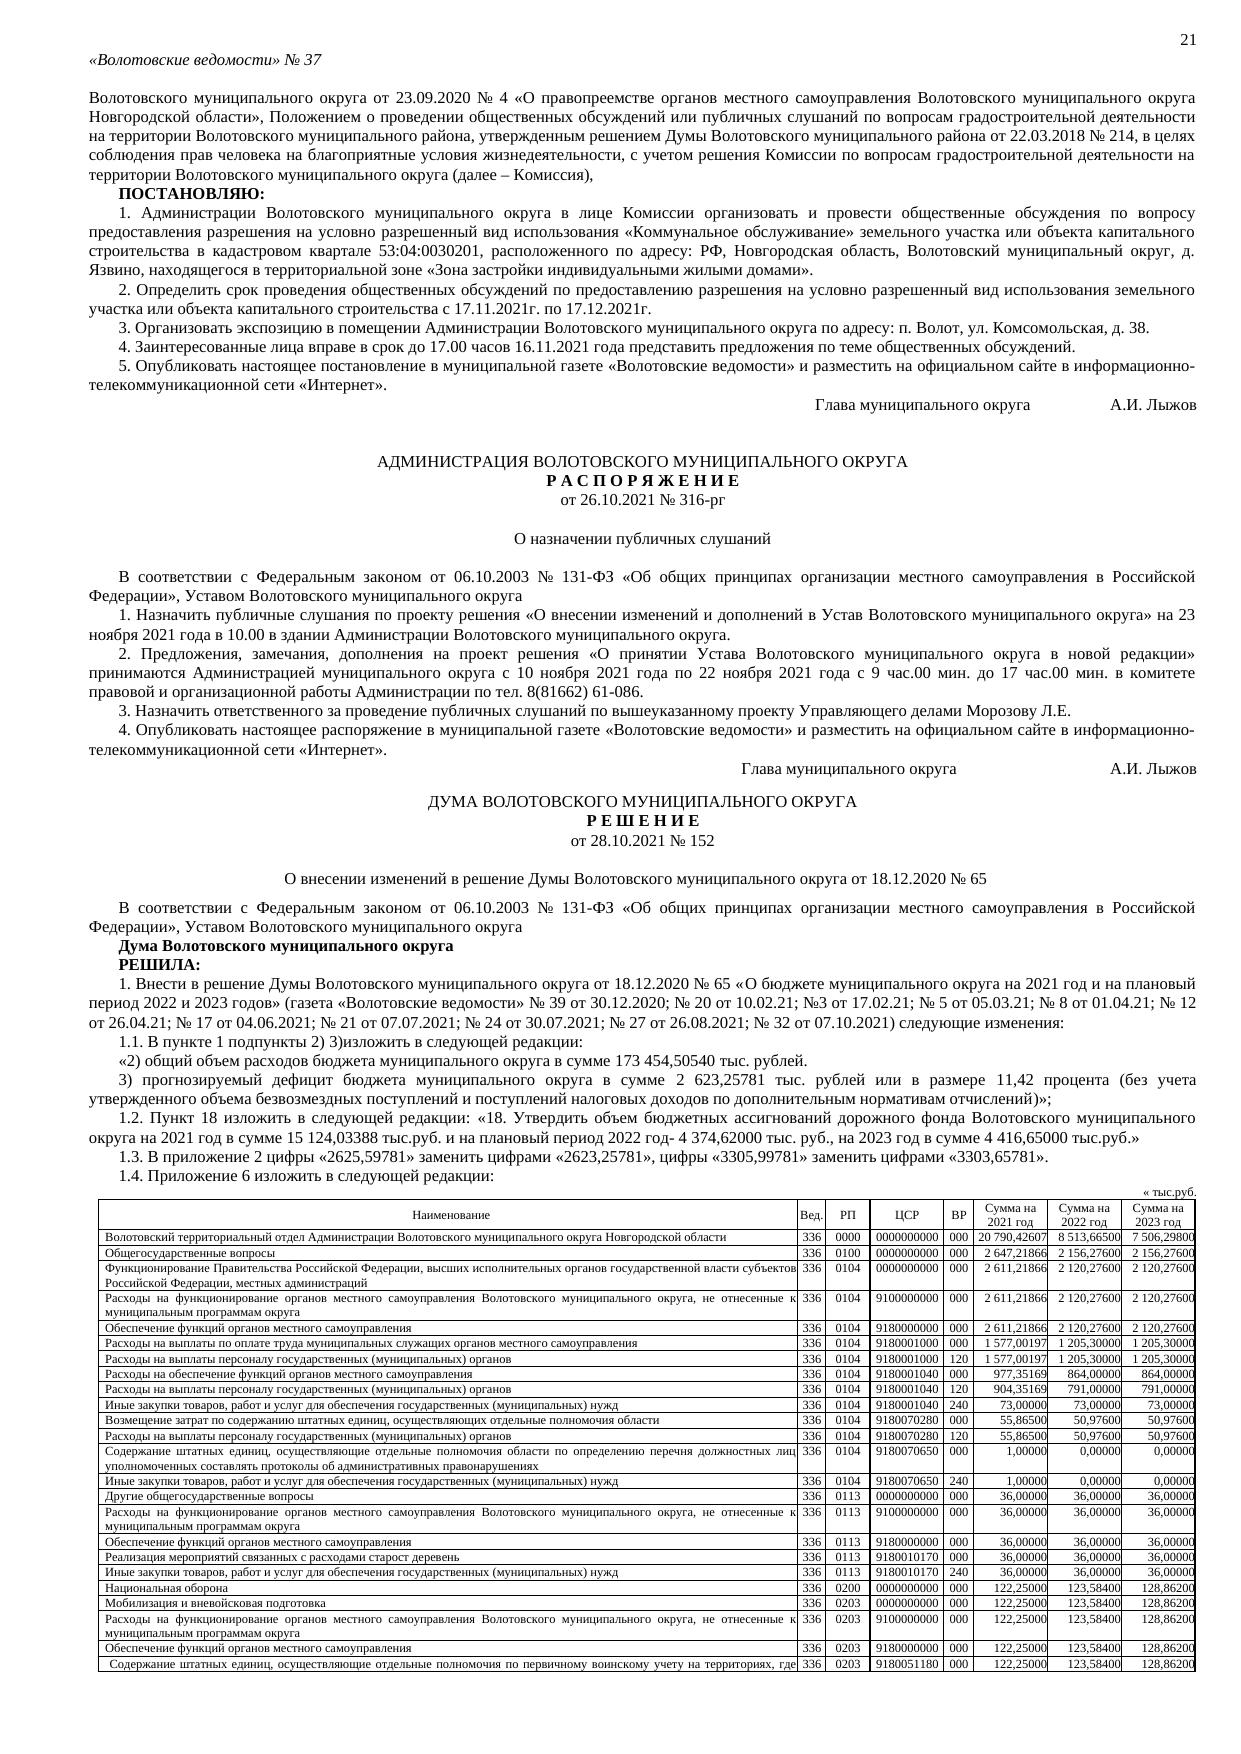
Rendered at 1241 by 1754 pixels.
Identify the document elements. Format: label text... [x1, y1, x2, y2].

table_cell 000 [944, 1321, 973, 1335]
table_cell Общегосударственные вопросы [99, 1246, 797, 1260]
table_cell 50,97600 [1122, 1413, 1194, 1427]
table_cell 240 [944, 1398, 973, 1412]
table_cell 8 513,66500 [1048, 1230, 1121, 1244]
text «2) общий объем расходов бюджета муниципального округа в сумме 173 454,50540 тыс. рублей. [89, 1051, 1197, 1070]
table_cell Расходы на функционирование органов местного самоуправления Волотовского муниципального округа, не отнесенные к муниципальным программам округа [99, 1291, 797, 1319]
table_cell 9180001040 [871, 1367, 943, 1381]
table_cell 55,86500 [974, 1413, 1047, 1427]
table_cell 336 [798, 1550, 825, 1564]
table_cell 0113 [826, 1565, 869, 1579]
table_cell 336 [798, 1367, 825, 1381]
table_cell 9180070650 [871, 1474, 943, 1488]
table_cell 7 506,29800 [1122, 1230, 1194, 1244]
table_cell 0000 [826, 1230, 869, 1244]
table_cell Расходы на выплаты персоналу государственных (муниципальных) органов [99, 1429, 797, 1443]
table_cell 9180070280 [871, 1429, 943, 1443]
table_cell 000 [944, 1505, 973, 1533]
table_cell 36,00000 [974, 1565, 1047, 1579]
table_cell 336 [798, 1444, 825, 1473]
table_cell 2 120,27600 [1122, 1291, 1194, 1319]
table_cell 36,00000 [1122, 1565, 1194, 1579]
table_cell 123,58400 [1048, 1611, 1121, 1640]
table_cell 9180010170 [871, 1565, 943, 1579]
table_cell 123,58400 [1048, 1641, 1121, 1656]
table_cell 50,97600 [1122, 1429, 1194, 1443]
table_cell 2 611,21866 [974, 1291, 1047, 1319]
table_cell 9180070280 [871, 1413, 943, 1427]
table_cell 1 205,30000 [1122, 1336, 1194, 1350]
table_cell 000 [944, 1291, 973, 1319]
text « тыс.руб. [89, 1185, 1197, 1199]
text Р Е Ш Е Н И Е [89, 811, 1197, 830]
table_cell 336 [798, 1382, 825, 1397]
table_cell 120 [944, 1429, 973, 1443]
table_cell Расходы на выплаты персоналу государственных (муниципальных) органов [99, 1382, 797, 1397]
table_cell 000 [944, 1367, 973, 1381]
table_header ВР [944, 1200, 973, 1229]
table_cell 36,00000 [1048, 1489, 1121, 1503]
table_cell 0104 [826, 1474, 869, 1488]
table_cell 0104 [826, 1444, 869, 1473]
table_header Сумма на 2023 год [1122, 1200, 1194, 1229]
text 1. Администрации Волотовского муниципального округа в лице Комиссии организовать и провести общественные обсуждения по вопросу предоставления разрешения на условно разрешенный вид использования «Коммунальное обслуживание» земельного участка или объекта капитального строительства в кадастровом квартале 53:04:0030201, расположенного по адресу: РФ, Новгородская область, Волотовский муниципальный округ, д. Язвино, находящегося в территориальной зоне «Зона застройки индивидуальными жилыми домами». [89, 203, 1197, 279]
table_cell 0104 [826, 1413, 869, 1427]
table_cell 0104 [826, 1367, 869, 1381]
table_cell 123,58400 [1048, 1657, 1121, 1671]
table_cell 1 205,30000 [1048, 1336, 1121, 1350]
table_header Вед. [798, 1200, 825, 1229]
table_cell 000 [944, 1581, 973, 1595]
table_cell 9180001000 [871, 1351, 943, 1366]
text О назначении публичных слушаний [89, 528, 1196, 548]
table_cell 1,00000 [974, 1444, 1047, 1473]
table_cell 0104 [826, 1321, 869, 1335]
table_cell 0,00000 [1122, 1474, 1194, 1488]
table_cell 2 611,21866 [974, 1321, 1047, 1335]
table_cell 128,86200 [1122, 1611, 1194, 1640]
text АДМИНИСТРАЦИЯ ВОЛОТОВСКОГО МУНИЦИПАЛЬНОГО ОКРУГА [89, 452, 1197, 471]
table_cell Расходы на обеспечение функций органов местного самоуправления [99, 1367, 797, 1381]
table_cell 0,00000 [1048, 1474, 1121, 1488]
table_cell 000 [944, 1489, 973, 1503]
text от 28.10.2021 № 152 [89, 830, 1197, 849]
table_header ЦСР [871, 1200, 943, 1229]
table_cell 240 [944, 1565, 973, 1579]
table_cell 36,00000 [1048, 1534, 1121, 1549]
table_cell Иные закупки товаров, работ и услуг для обеспечения государственных (муниципальных) нужд [99, 1398, 797, 1412]
table_cell 0104 [826, 1336, 869, 1350]
table_cell 000 [944, 1261, 973, 1290]
table_cell 122,25000 [974, 1641, 1047, 1656]
text 3. Организовать экспозицию в помещении Администрации Волотовского муниципального округа по адресу: п. Волот, ул. Комсомольская, д. 38. [89, 318, 1197, 337]
table_cell 1 205,30000 [1122, 1351, 1194, 1366]
table_cell 2 611,21866 [974, 1261, 1047, 1290]
table_cell 9180000000 [871, 1321, 943, 1335]
table_cell 36,00000 [974, 1489, 1047, 1503]
text Дума Волотовского муниципального округа [89, 936, 1197, 955]
table_cell 0000000000 [871, 1489, 943, 1503]
table_cell 0113 [826, 1534, 869, 1549]
table_cell 73,00000 [1048, 1398, 1121, 1412]
table_cell 0113 [826, 1505, 869, 1533]
table_cell 0113 [826, 1489, 869, 1503]
table_cell 0000000000 [871, 1581, 943, 1595]
table_cell 000 [944, 1246, 973, 1260]
table_cell 122,25000 [974, 1581, 1047, 1595]
table_cell 123,58400 [1048, 1581, 1121, 1595]
table_cell Обеспечение функций органов местного самоуправления [99, 1534, 797, 1549]
table_cell 36,00000 [1048, 1505, 1121, 1533]
table_cell 9180010170 [871, 1550, 943, 1564]
table_cell 336 [798, 1611, 825, 1640]
text 1. Назначить публичные слушания по проекту решения «О внесении изменений и дополнений в Устав Волотовского муниципального округа» на 23 ноября 2021 года в 10.00 в здании Администрации Волотовского муниципального округа. [89, 605, 1197, 643]
table_cell 336 [798, 1534, 825, 1549]
table_cell 1,00000 [974, 1474, 1047, 1488]
table_cell 36,00000 [1122, 1534, 1194, 1549]
table_cell Расходы на выплаты по оплате труда муниципальных служащих органов местного самоуправления [99, 1336, 797, 1350]
table_cell 336 [798, 1351, 825, 1366]
table_cell 000 [944, 1230, 973, 1244]
table_cell 36,00000 [1122, 1505, 1194, 1533]
table_cell 9100000000 [871, 1291, 943, 1319]
table_cell 0203 [826, 1611, 869, 1640]
table_header Сумма на 2021 год [974, 1200, 1047, 1229]
table_cell 2 120,27600 [1122, 1321, 1194, 1335]
text 1.3. В приложение 2 цифры «2625,59781» заменить цифрами «2623,25781», цифры «3305,99781» заменить цифрами «3303,65781». [89, 1147, 1197, 1166]
table_cell 120 [944, 1382, 973, 1397]
text 1.4. Приложение 6 изложить в следующей редакции: [89, 1166, 1197, 1185]
table_cell 36,00000 [974, 1534, 1047, 1549]
table_cell 20 790,42607 [974, 1230, 1047, 1244]
text 1. Внести в решение Думы Волотовского муниципального округа от 18.12.2020 № 65 «О бюджете муниципального округа на 2021 год и на плановый период 2022 и 2023 годов» (газета «Волотовские ведомости» № 39 от 30.12.2020; № 20 от 10.02.21; №3 от 17.02.21; № 5 от 05.03.21; № 8 от 01.04.21; № 12 от 26.04.21; № 17 от 04.06.2021; № 21 от 07.07.2021; № 24 от 30.07.2021; № 27 от 26.08.2021; № 32 от 07.10.2021) следующие изменения: [89, 974, 1197, 1032]
table_cell Реализация мероприятий связанных с расходами старост деревень [99, 1550, 797, 1564]
table_cell 336 [798, 1261, 825, 1290]
table_cell 000 [944, 1534, 973, 1549]
table_cell 9180070650 [871, 1444, 943, 1473]
text 1.1. В пункте 1 подпункты 2) 3)изложить в следующей редакции: [89, 1032, 1197, 1051]
table_cell 36,00000 [1048, 1550, 1121, 1564]
table_cell 1 577,00197 [974, 1351, 1047, 1366]
table_cell 9180001000 [871, 1336, 943, 1350]
text 3) прогнозируемый дефицит бюджета муниципального округа в сумме 2 623,25781 тыс. рублей или в размере 11,42 процента (без учета утвержденного объема безвозмездных поступлений и поступлений налоговых доходов по дополнительным нормативам отчислений)»; [89, 1070, 1197, 1108]
table_cell 336 [798, 1565, 825, 1579]
table_cell 36,00000 [974, 1550, 1047, 1564]
table_cell 120 [944, 1351, 973, 1366]
text 3. Назначить ответственного за проведение публичных слушаний по вышеуказанному проекту Управляющего делами Морозову Л.Е. [89, 701, 1197, 720]
table_header Наименование [99, 1200, 797, 1229]
table_cell 240 [944, 1474, 973, 1488]
table_cell 0,00000 [1048, 1444, 1121, 1473]
text В соответствии с Федеральным законом от 06.10.2003 № 131-ФЗ «Об общих принципах организации местного самоуправления в Российской Федерации», Уставом Волотовского муниципального округа [89, 897, 1197, 936]
table_cell 1 577,00197 [974, 1336, 1047, 1350]
table_cell 000 [944, 1336, 973, 1350]
table_cell 36,00000 [1048, 1565, 1121, 1579]
table_cell 904,35169 [974, 1382, 1047, 1397]
table_cell 128,86200 [1122, 1657, 1194, 1671]
table_cell 0104 [826, 1429, 869, 1443]
table_cell 336 [798, 1321, 825, 1335]
table_cell 9100000000 [871, 1611, 943, 1640]
table_cell Обеспечение функций органов местного самоуправления [99, 1641, 797, 1656]
table_cell 0000000000 [871, 1230, 943, 1244]
table_cell 336 [798, 1657, 825, 1671]
table_cell Возмещение затрат по содержанию штатных единиц, осуществляющих отдельные полномочия области [99, 1413, 797, 1427]
table_cell 000 [944, 1444, 973, 1473]
table_cell Cодержание штатных единиц, осуществляющие отдельные полномочия области по определению перечня должностных лиц уполномоченных составлять протоколы об административных правонарушениях [99, 1444, 797, 1473]
table_cell 000 [944, 1413, 973, 1427]
table_cell Волотовский территориальный отдел Администрации Волотовского муниципального округа Новгородской области [99, 1230, 797, 1244]
table_cell 0104 [826, 1382, 869, 1397]
table_cell 123,58400 [1048, 1596, 1121, 1610]
table_cell 791,00000 [1122, 1382, 1194, 1397]
table_cell 9180001040 [871, 1382, 943, 1397]
table_cell 55,86500 [974, 1429, 1047, 1443]
table_cell 0104 [826, 1351, 869, 1366]
table_cell 000 [944, 1550, 973, 1564]
table_cell 2 647,21866 [974, 1246, 1047, 1260]
table_cell 1 205,30000 [1048, 1351, 1121, 1366]
table_cell 336 [798, 1641, 825, 1656]
text ПОСТАНОВЛЯЮ: [89, 183, 1197, 203]
table_cell 0000000000 [871, 1261, 943, 1290]
table_cell 336 [798, 1291, 825, 1319]
table_cell 122,25000 [974, 1657, 1047, 1671]
table_cell 128,86200 [1122, 1596, 1194, 1610]
table_cell 336 [798, 1505, 825, 1533]
text Глава муниципального округа А.И. Лыжов [89, 394, 1197, 413]
table_cell 791,00000 [1048, 1382, 1121, 1397]
table_cell 73,00000 [974, 1398, 1047, 1412]
table_cell 2 120,27600 [1048, 1261, 1121, 1290]
table_cell 128,86200 [1122, 1641, 1194, 1656]
table_cell Иные закупки товаров, работ и услуг для обеспечения государственных (муниципальных) нужд [99, 1474, 797, 1488]
table_cell 336 [798, 1398, 825, 1412]
table_cell 0113 [826, 1550, 869, 1564]
table_cell 0000000000 [871, 1246, 943, 1260]
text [89, 88, 1197, 183]
text от 26.10.2021 № 316-рг [89, 490, 1197, 509]
table_cell 0100 [826, 1246, 869, 1260]
table_header РП [826, 1200, 869, 1229]
table_cell Иные закупки товаров, работ и услуг для обеспечения государственных (муниципальных) нужд [99, 1565, 797, 1579]
table_cell 36,00000 [974, 1505, 1047, 1533]
table_cell 36,00000 [1122, 1550, 1194, 1564]
table_cell 336 [798, 1246, 825, 1260]
text В соответствии с Федеральным законом от 06.10.2003 № 131-ФЗ «Об общих принципах организации местного самоуправления в Российской Федерации», Уставом Волотовского муниципального округа [89, 567, 1197, 605]
table_cell 50,97600 [1048, 1429, 1121, 1443]
text 4. Заинтересованные лица вправе в срок до 17.00 часов 16.11.2021 года представить предложения по теме общественных обсуждений. [89, 337, 1197, 356]
table_cell 2 156,27600 [1122, 1246, 1194, 1260]
table_cell 0,00000 [1122, 1444, 1194, 1473]
table_cell 2 120,27600 [1048, 1291, 1121, 1319]
table_cell 336 [798, 1489, 825, 1503]
table_cell Расходы на выплаты персоналу государственных (муниципальных) органов [99, 1351, 797, 1366]
table_cell 2 120,27600 [1048, 1321, 1121, 1335]
table_cell 0104 [826, 1291, 869, 1319]
table_cell Национальная оборона [99, 1581, 797, 1595]
table_cell 50,97600 [1048, 1413, 1121, 1427]
table_cell 336 [798, 1429, 825, 1443]
table_cell 864,00000 [1048, 1367, 1121, 1381]
table_cell 9180001040 [871, 1398, 943, 1412]
table_cell Обеспечение функций органов местного самоуправления [99, 1321, 797, 1335]
table_cell 0000000000 [871, 1596, 943, 1610]
table_cell 9100000000 [871, 1505, 943, 1533]
table_header О внесении изменений в решение Думы Волотовского муниципального округа от 18.12.2020 № 65 [89, 869, 1183, 897]
text ДУМА ВОЛОТОВСКОГО МУНИЦИПАЛЬНОГО ОКРУГА [89, 792, 1197, 811]
table_cell 0200 [826, 1581, 869, 1595]
table_cell Функционирование Правительства Российской Федерации, высших исполнительных органов государственной власти субъектов Российской Федерации, местных администраций [99, 1261, 797, 1290]
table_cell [99, 1657, 797, 1671]
table_cell Другие общегосударственные вопросы [99, 1489, 797, 1503]
table_cell 128,86200 [1122, 1581, 1194, 1595]
table_cell 2 156,27600 [1048, 1246, 1121, 1260]
table_cell 0203 [826, 1641, 869, 1656]
table_cell 977,35169 [974, 1367, 1047, 1381]
table_cell 0104 [826, 1398, 869, 1412]
text Глава муниципального округа А.И. Лыжов [89, 758, 1197, 778]
text 1.2. Пункт 18 изложить в следующей редакции: «18. Утвердить объем бюджетных ассигнований дорожного фонда Волотовского муниципального округа на 2021 год в сумме 15 124,03388 тыс.руб. и на плановый период 2022 год- 4 374,62000 тыс. руб., на 2023 год в сумме 4 416,65000 тыс.руб.» [89, 1108, 1197, 1147]
text 2. Предложения, замечания, дополнения на проект решения «О принятии Устава Волотовского муниципального округа в новой редакции» принимаются Администрацией муниципального округа с 10 ноября 2021 года по 22 ноября 2021 года с 9 час.00 мин. до 17 час.00 мин. в комитете правовой и организационной работы Администрации по тел. 8(81662) 61-086. [89, 643, 1197, 701]
table_cell 9180000000 [871, 1641, 943, 1656]
text РЕШИЛА: [89, 955, 1197, 974]
table_cell Расходы на функционирование органов местного самоуправления Волотовского муниципального округа, не отнесенные к муниципальным программам округа [99, 1505, 797, 1533]
table_cell 000 [944, 1657, 973, 1671]
table_cell 336 [798, 1230, 825, 1244]
table_cell 336 [798, 1596, 825, 1610]
text 4. Опубликовать настоящее распоряжение в муниципальной газете «Волотовские ведомости» и разместить на официальном сайте в информационно-телекоммуникационной сети «Интернет». [89, 720, 1197, 758]
table_cell Мобилизация и вневойсковая подготовка [99, 1596, 797, 1610]
table_cell 122,25000 [974, 1596, 1047, 1610]
table_cell 000 [944, 1596, 973, 1610]
table_cell 000 [944, 1611, 973, 1640]
table_cell 000 [944, 1641, 973, 1656]
table_cell 336 [798, 1413, 825, 1427]
table_cell Расходы на функционирование органов местного самоуправления Волотовского муниципального округа, не отнесенные к муниципальным программам округа [99, 1611, 797, 1640]
table_cell 336 [798, 1581, 825, 1595]
table_cell 36,00000 [1122, 1489, 1194, 1503]
table_cell 122,25000 [974, 1611, 1047, 1640]
table_cell 336 [798, 1336, 825, 1350]
table_cell 0203 [826, 1596, 869, 1610]
table_cell 336 [798, 1474, 825, 1488]
table_cell 0203 [826, 1657, 869, 1671]
table_cell 0104 [826, 1261, 869, 1290]
table_header Сумма на 2022 год [1048, 1200, 1121, 1229]
table_cell 2 120,27600 [1122, 1261, 1194, 1290]
table_cell 73,00000 [1122, 1398, 1194, 1412]
table_cell 864,00000 [1122, 1367, 1194, 1381]
table_cell 9180051180 [871, 1657, 943, 1671]
table_cell 9180000000 [871, 1534, 943, 1549]
text Р А С П О Р Я Ж Е Н И Е [89, 471, 1197, 490]
